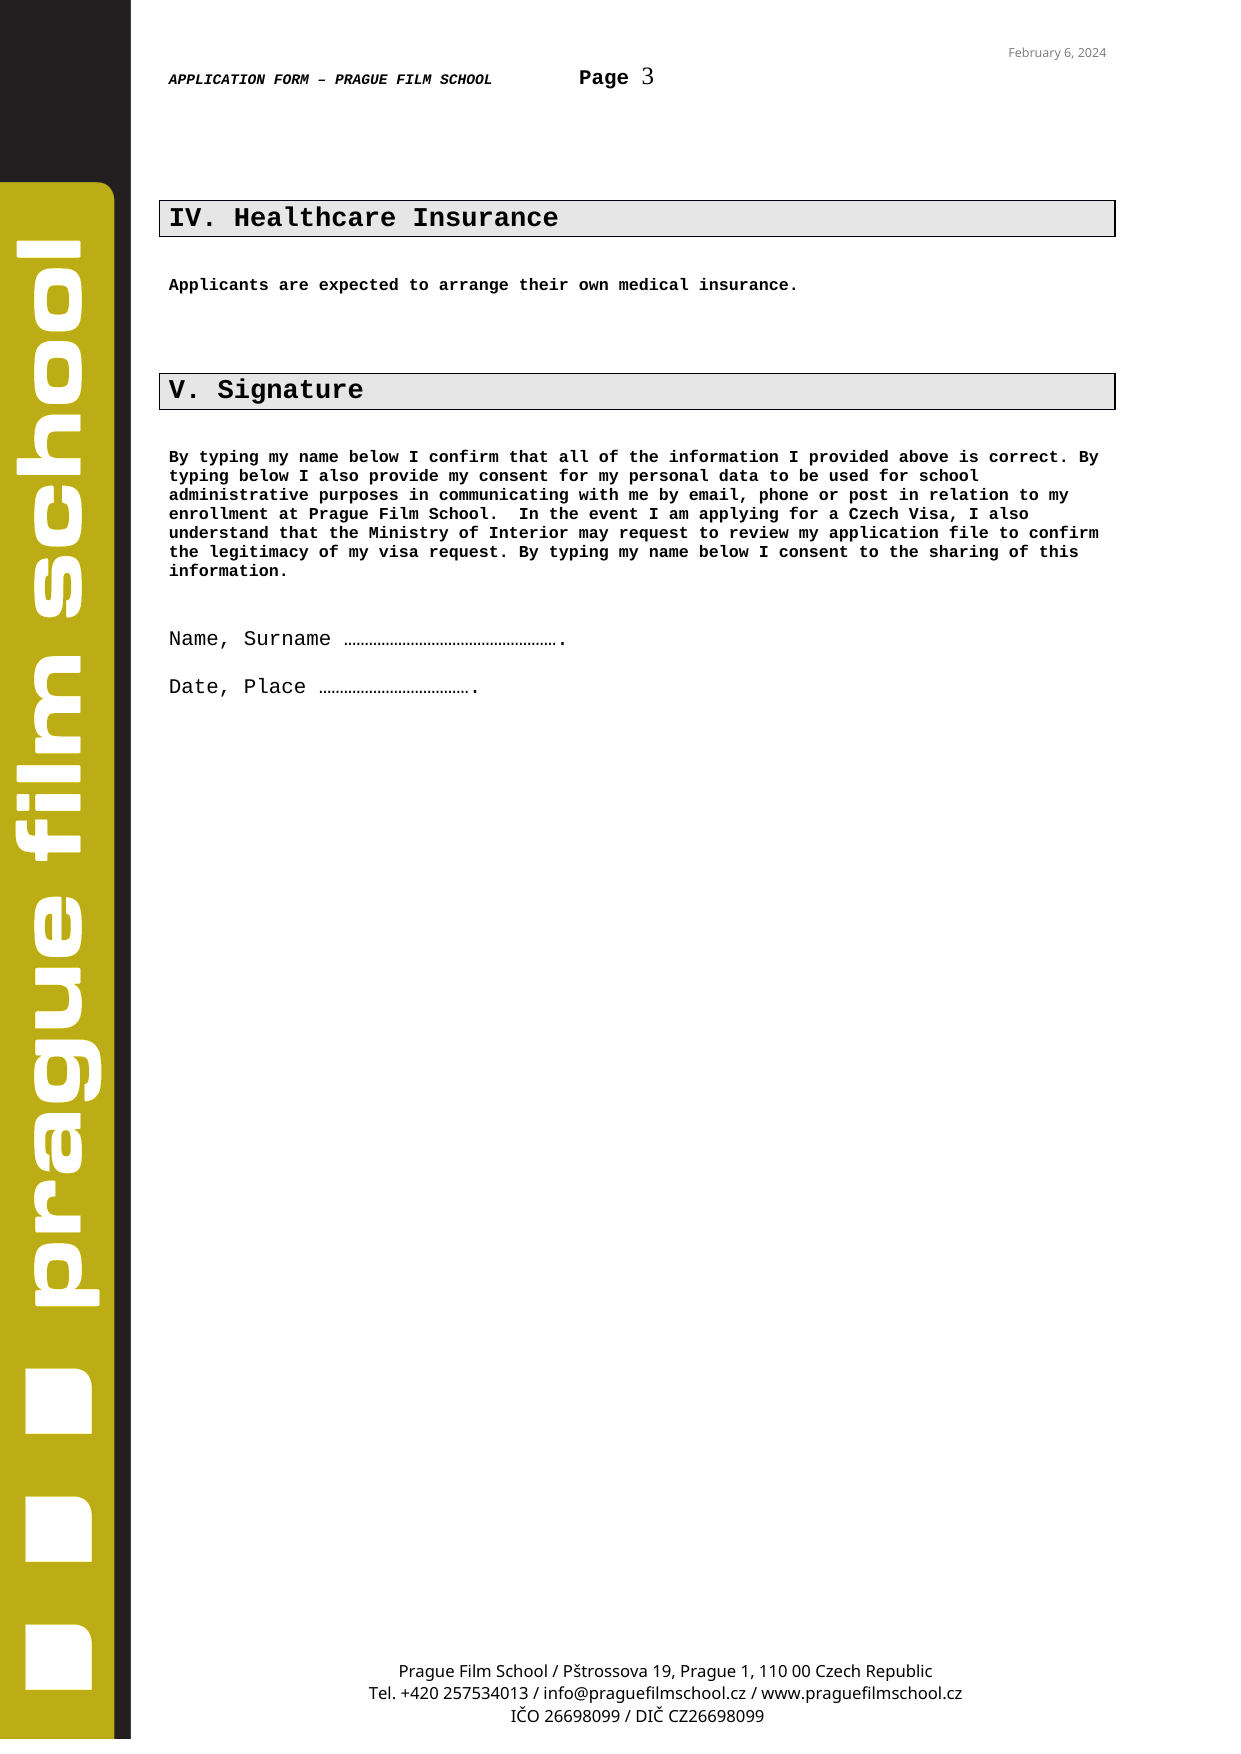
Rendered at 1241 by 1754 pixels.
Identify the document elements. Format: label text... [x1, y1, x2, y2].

picture [0, 0, 131, 1739]
text Applicants are expected to arrange their own medical insurance. [169, 276, 1106, 295]
text V. Signature [160, 374, 1114, 409]
text Name, Surname ……………………………………………. [169, 628, 1106, 652]
text By typing my name below I confirm that all of the information I provided above is correct. By typing below I also provide my consent for my personal data to be used for school administrative purposes in communicating with me by email, phone or post in relation to my enrollment at Prague Film School. In the event I am applying for a Czech Visa, I also understand that the Ministry of Interior may request to review my application file to confirm the legitimacy of my visa request. By typing my name below I consent to the sharing of this information. [169, 449, 1106, 581]
text IV. Healthcare Insurance [160, 201, 1114, 236]
text Date, Place ………………………………. [169, 676, 1106, 699]
